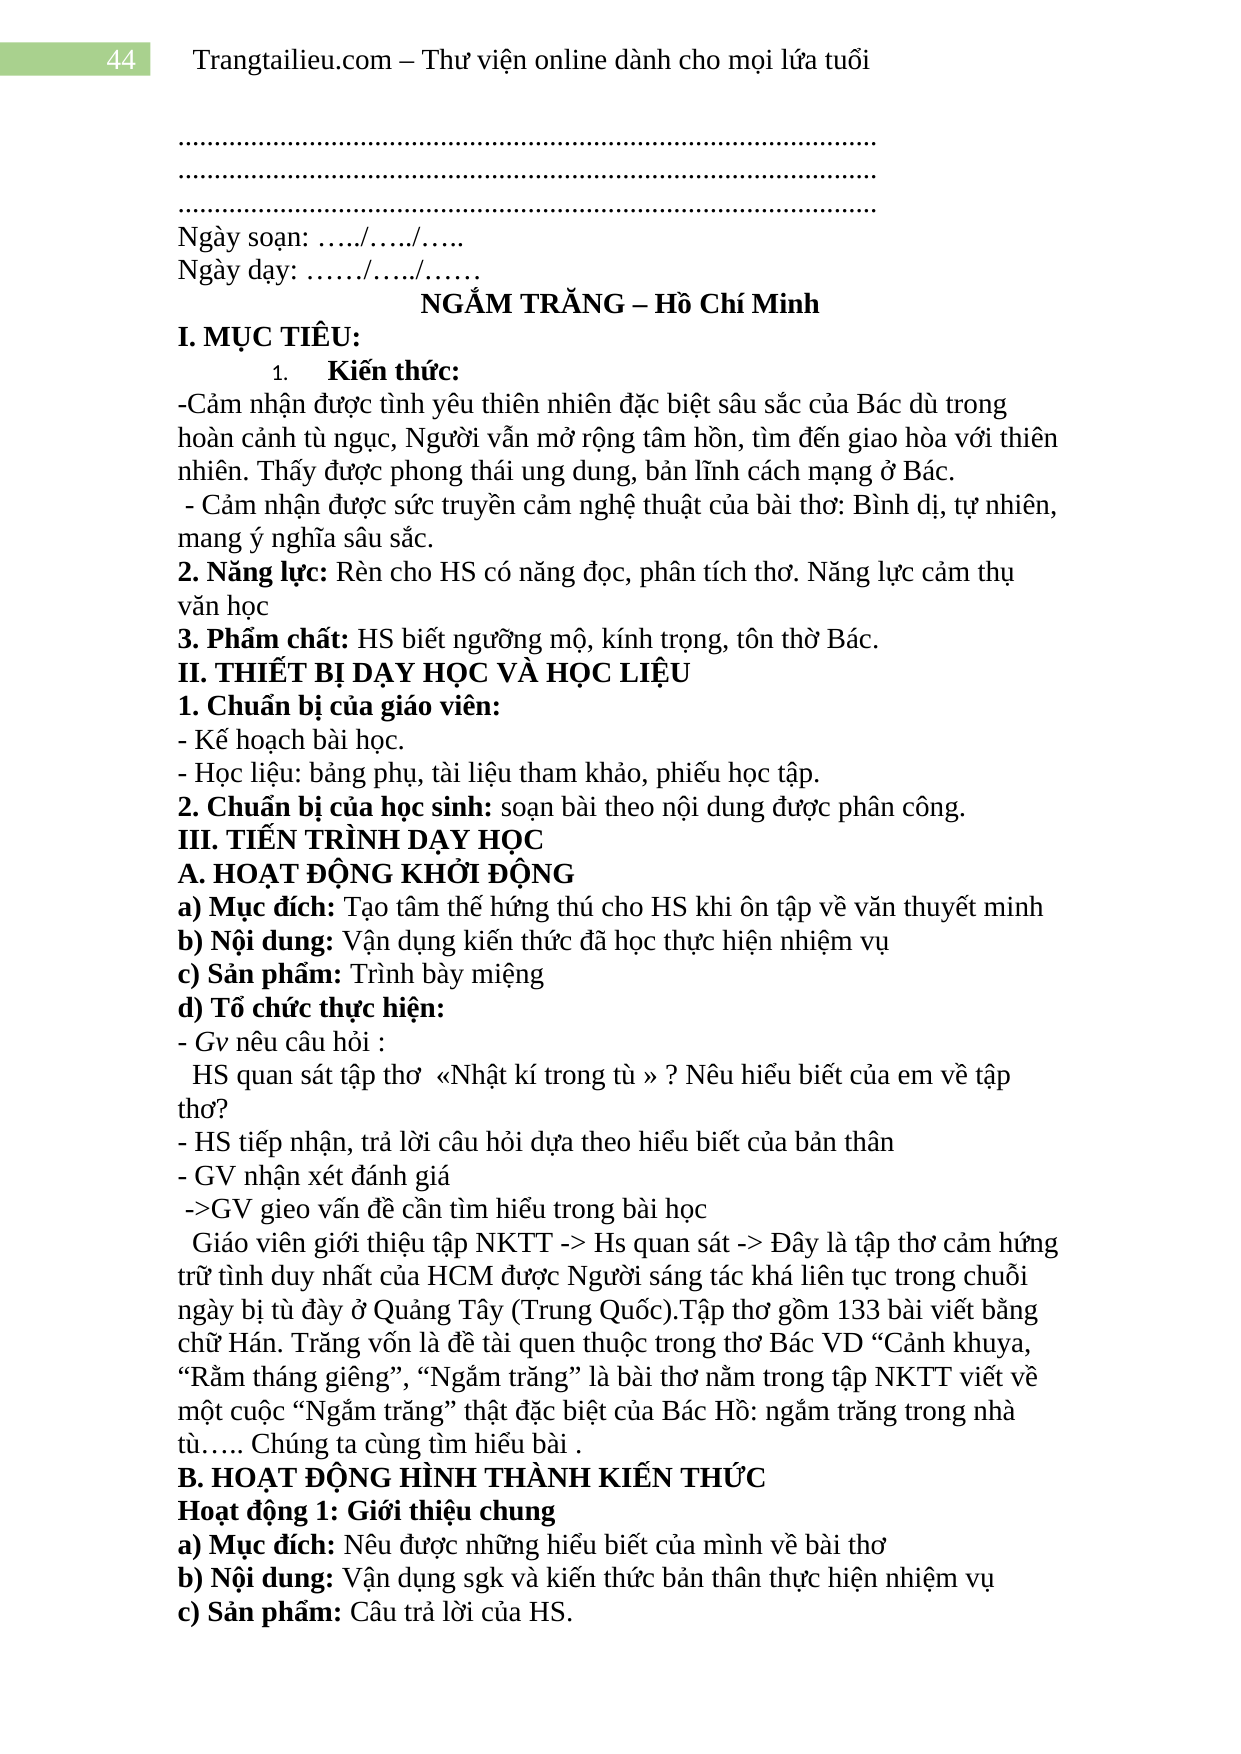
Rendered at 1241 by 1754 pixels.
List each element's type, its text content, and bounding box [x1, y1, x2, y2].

text II. THIẾT BỊ DẠY HỌC VÀ HỌC LIỆU [177, 655, 1063, 688]
text HS quan sát tập thơ «Nhật kí trong tù » ? Nêu hiểu biết của em về tập thơ? [177, 1057, 1063, 1124]
text - GV nhận xét đánh giá [177, 1158, 1063, 1191]
text III. TIẾN TRÌNH DẠY HỌC [177, 822, 1063, 856]
text a) Mục đích: Tạo tâm thế hứng thú cho HS khi ôn tập về văn thuyết minh [177, 889, 1063, 923]
text a) Mục đích: Nêu được những hiểu biết của mình về bài thơ [177, 1527, 1063, 1560]
text ->GV gieo vấn đề cần tìm hiểu trong bài học [177, 1191, 1063, 1225]
text c) Sản phẩm: Câu trả lời của HS. [177, 1594, 1063, 1627]
text ................................................................................................ [177, 152, 1063, 185]
text 1. Chuẩn bị của giáo viên: [177, 688, 1063, 722]
text I. MỤC TIÊU: [177, 319, 1063, 353]
text - HS tiếp nhận, trả lời câu hỏi dựa theo hiểu biết của bản thân [177, 1124, 1063, 1158]
text 2. Chuẩn bị của học sinh: soạn bài theo nội dung được phân công. [177, 789, 1063, 822]
text c) Sản phẩm: Trình bày miệng [177, 957, 1063, 990]
text ................................................................................................ [177, 118, 1063, 152]
text Ngày dạy: ……/…../…… [177, 252, 1063, 286]
text NGẮM TRĂNG – Hồ Chí Minh [177, 286, 1063, 319]
text Giáo viên giới thiệu tập NKTT -> Hs quan sát -> Đây là tập thơ cảm hứng trữ tình duy nhất của HCM được Người sáng tác khá liên tục trong chuỗi ngày bị tù đày ở Quảng Tây (Trung Quốc).Tập thơ gồm 133 bài viết bằng chữ Hán. Trăng vốn là đề tài quen thuộc trong thơ Bác VD “Cảnh khuya, “Rằm tháng giêng”, “Ngắm trăng” là bài thơ nằm trong tập NKTT viết về một cuộc “Ngắm trăng” thật đặc biệt của Bác Hồ: ngắm trăng trong nhà tù….. Chúng ta cùng tìm hiểu bài . [177, 1225, 1063, 1460]
text A. HOẠT ĐỘNG KHỞI ĐỘNG [177, 856, 1063, 889]
text d) Tổ chức thực hiện: [177, 990, 1063, 1024]
text Hoạt động 1: Giới thiệu chung [177, 1493, 1063, 1527]
list Kiến thức: [177, 353, 1063, 386]
text 2. Năng lực: Rèn cho HS có năng đọc, phân tích thơ. Năng lực cảm thụ văn học [177, 554, 1063, 621]
text - Cảm nhận được sức truyền cảm nghệ thuật của bài thơ: Bình dị, tự nhiên, mang ý nghĩa sâu sắc. [177, 487, 1063, 554]
text - Gv nêu câu hỏi : [177, 1024, 1063, 1057]
text Ngày soạn: …../…../….. [177, 219, 1063, 252]
text b) Nội dung: Vận dụng kiến thức đã học thực hiện nhiệm vụ [177, 923, 1063, 957]
text -Cảm nhận được tình yêu thiên nhiên đặc biệt sâu sắc của Bác dù trong hoàn cảnh tù ngục, Người vẫn mở rộng tâm hồn, tìm đến giao hòa với thiên nhiên. Thấy được phong thái ung dung, bản lĩnh cách mạng ở Bác. [177, 386, 1063, 487]
text b) Nội dung: Vận dụng sgk và kiến thức bản thân thực hiện nhiệm vụ [177, 1560, 1063, 1594]
text B. HOẠT ĐỘNG HÌNH THÀNH KIẾN THỨC [177, 1460, 1063, 1493]
text - Học liệu: bảng phụ, tài liệu tham khảo, phiếu học tập. [177, 755, 1063, 789]
text ................................................................................................ [177, 185, 1063, 219]
text - Kế hoạch bài học. [177, 722, 1063, 755]
text 3. Phẩm chất: HS biết ngưỡng mộ, kính trọng, tôn thờ Bác. [177, 621, 1063, 655]
